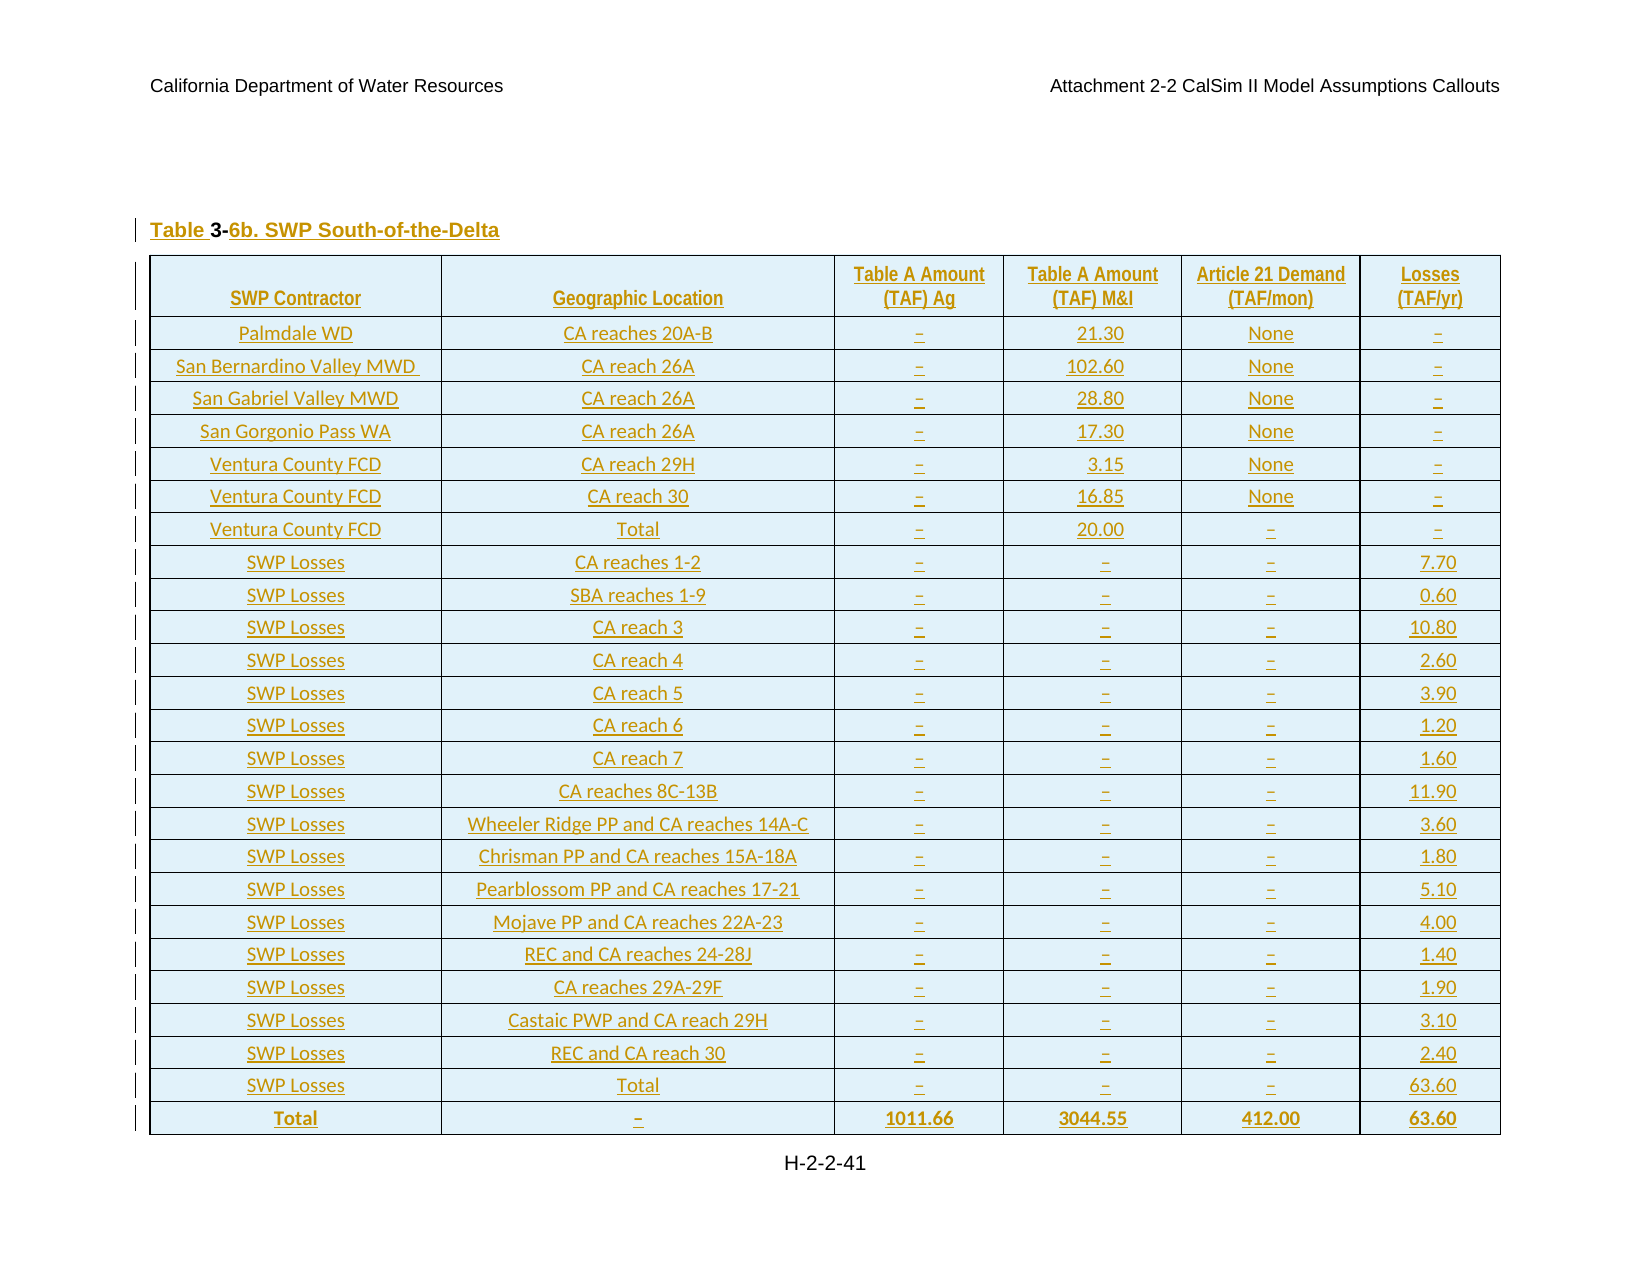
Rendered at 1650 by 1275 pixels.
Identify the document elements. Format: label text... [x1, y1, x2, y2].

title 3- [150, 218, 1500, 242]
